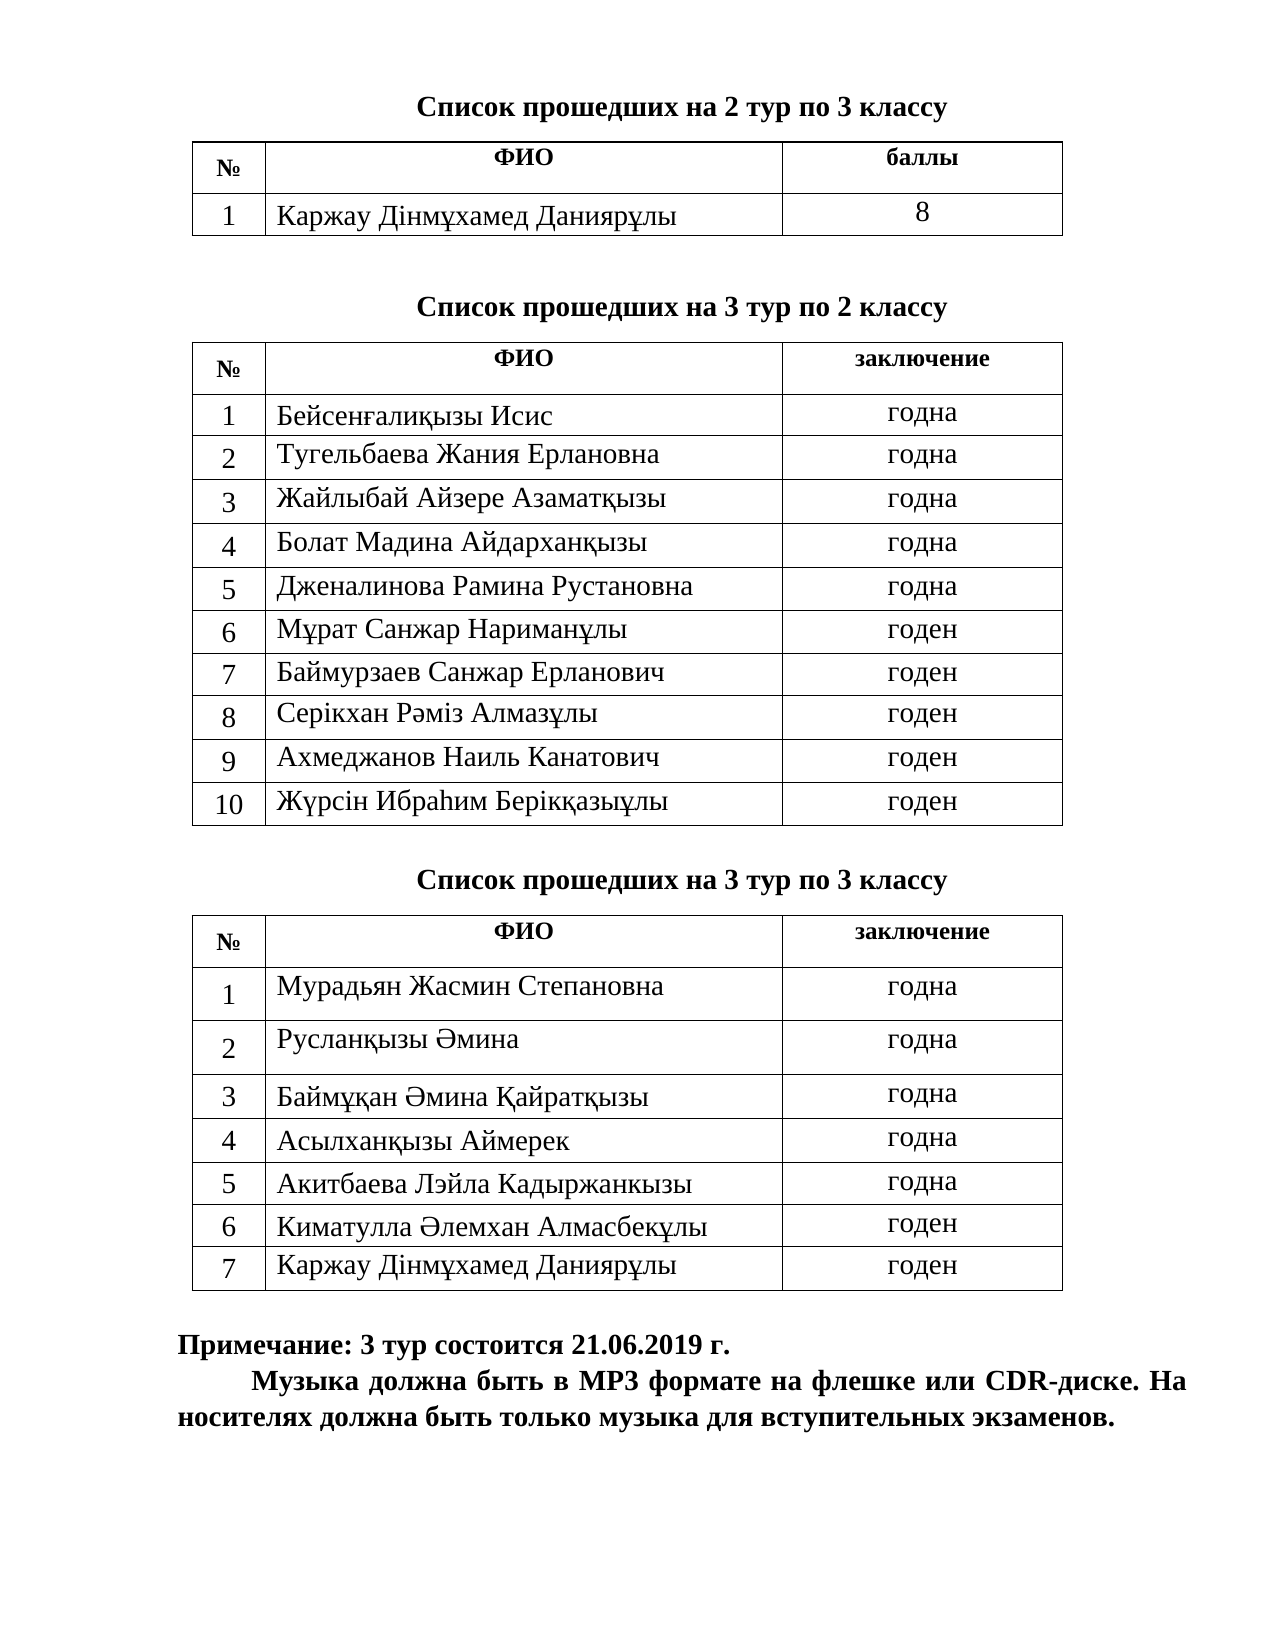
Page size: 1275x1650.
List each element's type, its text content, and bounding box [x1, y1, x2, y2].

table_header заключение [783, 343, 1062, 393]
table_cell 8 [193, 696, 265, 738]
table_header баллы [783, 143, 1062, 193]
table_cell Каржау Дінмұхамед Даниярұлы [266, 1247, 782, 1290]
table_cell годна [783, 1163, 1062, 1204]
table_cell Болат Мадина Айдарханқызы [266, 524, 782, 567]
table_cell Дженалинова Рамина Рустановна [266, 568, 782, 610]
table_cell 6 [193, 611, 265, 653]
table_cell годен [783, 783, 1062, 825]
table_cell годна [783, 1075, 1062, 1118]
table_cell 3 [193, 1075, 265, 1118]
table_cell годен [783, 1205, 1062, 1246]
table_cell Асылханқызы Аймерек [266, 1119, 782, 1162]
table_cell Тугельбаева Жания Ерлановна [266, 436, 782, 479]
table_cell годен [783, 611, 1062, 653]
table_cell Бейсенғалиқызы Исис [266, 395, 782, 435]
table_cell 5 [193, 1163, 265, 1204]
table_cell Русланқызы Әмина [266, 1021, 782, 1074]
table_header заключение [783, 916, 1062, 967]
table_cell годен [783, 740, 1062, 782]
text Список прошедших на 3 тур по 2 классу [177, 289, 1186, 322]
text Список прошедших на 3 тур по 3 классу [177, 862, 1186, 896]
table_cell годен [783, 696, 1062, 738]
table_cell годна [783, 480, 1062, 523]
table_cell 1 [193, 194, 265, 235]
table_cell 10 [193, 783, 265, 825]
text Музыка должна быть в MP3 формате на флешке или CDR-диске. На носителях должна быть только музыка для вступительных экзаменов. [177, 1363, 1186, 1433]
table_cell 7 [193, 1247, 265, 1290]
table_header ФИО [266, 143, 782, 193]
table_cell годна [783, 1021, 1062, 1074]
table_header ФИО [266, 916, 782, 967]
table_cell годна [783, 968, 1062, 1020]
table_cell 2 [193, 436, 265, 479]
table_cell Киматулла Әлемхан Алмасбекұлы [266, 1205, 782, 1246]
table_cell 1 [193, 968, 265, 1020]
table_cell Мұрат Санжар Нариманұлы [266, 611, 782, 653]
table_cell Баймурзаев Санжар Ерланович [266, 654, 782, 694]
table_header № [193, 343, 265, 393]
table_cell Ахмеджанов Наиль Канатович [266, 740, 782, 782]
table_cell Баймұқан Әмина Қайратқызы [266, 1075, 782, 1118]
table_cell годен [783, 1247, 1062, 1290]
table_cell 4 [193, 1119, 265, 1162]
table_cell Мурадьян Жасмин Степановна [266, 968, 782, 1020]
table_cell 6 [193, 1205, 265, 1246]
table_cell годна [783, 568, 1062, 610]
table_cell 2 [193, 1021, 265, 1074]
table_cell Каржау Дінмұхамед Даниярұлы [266, 194, 782, 235]
text Список прошедших на 2 тур по 3 классу [177, 89, 1186, 122]
table_header № [193, 916, 265, 967]
table_cell 8 [783, 194, 1062, 235]
table_cell 9 [193, 740, 265, 782]
table_cell Жайлыбай Айзере Азаматқызы [266, 480, 782, 523]
table_cell годна [783, 395, 1062, 435]
table_header № [193, 143, 265, 193]
table_cell 1 [193, 395, 265, 435]
table_cell 5 [193, 568, 265, 610]
table_cell 3 [193, 480, 265, 523]
table_cell 4 [193, 524, 265, 567]
table_cell Акитбаева Лэйла Кадыржанкызы [266, 1163, 782, 1204]
table_header ФИО [266, 343, 782, 393]
table_cell годна [783, 436, 1062, 479]
table_cell Серікхан Рәміз Алмазұлы [266, 696, 782, 738]
table_cell Жүрсін Ибраһим Берікқазыұлы [266, 783, 782, 825]
text Примечание: 3 тур состоится 21.06.2019 г. [177, 1327, 1186, 1361]
table_cell 7 [193, 654, 265, 694]
table_cell годна [783, 1119, 1062, 1162]
table_cell годен [783, 654, 1062, 694]
table_cell годна [783, 524, 1062, 567]
